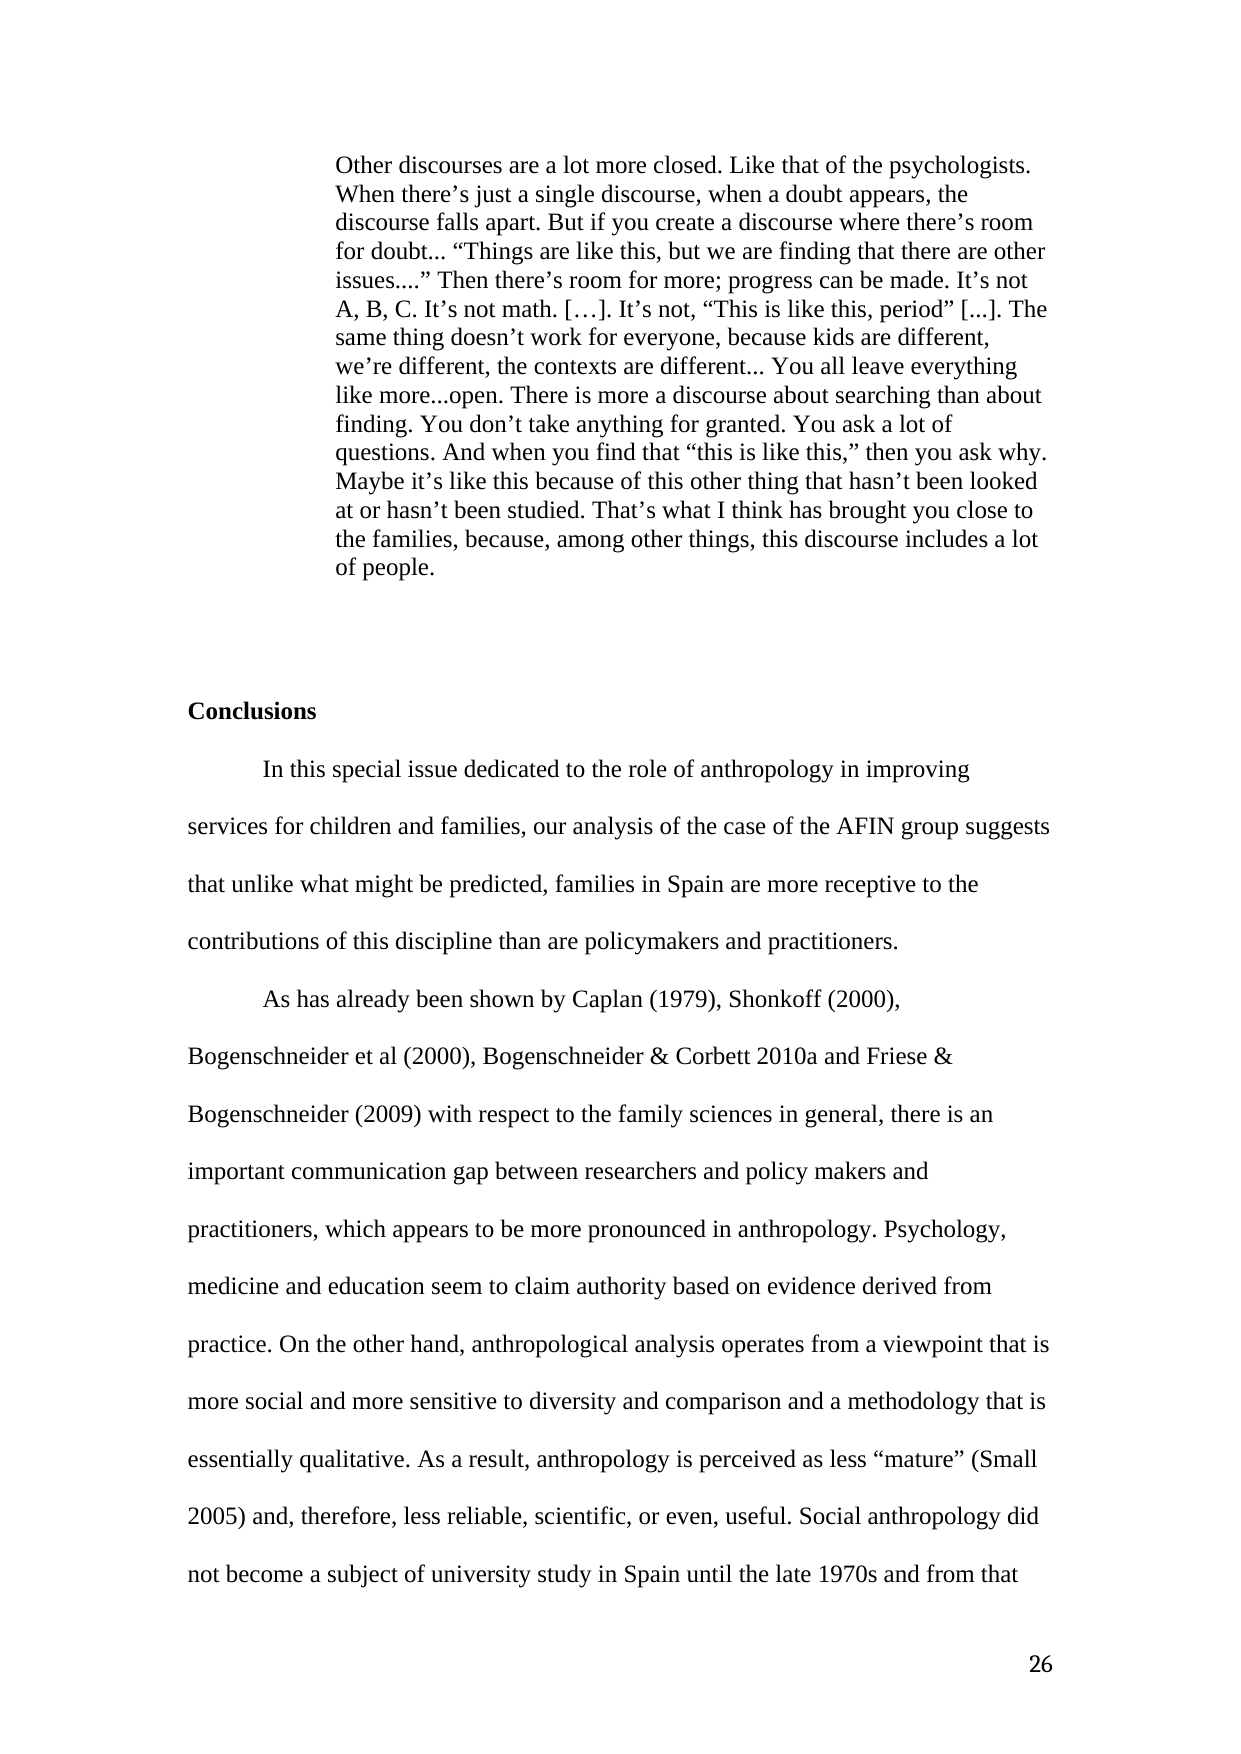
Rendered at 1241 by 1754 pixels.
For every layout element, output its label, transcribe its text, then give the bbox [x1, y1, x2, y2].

text Other discourses are a lot more closed. Like that of the psychologists. When there’s just a single discourse, when a doubt appears, the discourse falls apart. But if you create a discourse where there’s room for doubt... “Things are like this, but we are finding that there are other issues....” Then there’s room for more; progress can be made. It’s not A, B, C. It’s not math. […]. It’s not, “This is like this, period” [...]. The same thing doesn’t work for everyone, because kids are different, we’re different, the contexts are different... You all leave everything like more...open. There is more a discourse about searching than about finding. You don’t take anything for granted. You ask a lot of questions. And when you find that “this is like this,” then you ask why. Maybe it’s like this because of this other thing that hasn’t been looked at or hasn’t been studied. That’s what I think has brought you close to the families, because, among other things, this discourse includes a lot of people. [335, 150, 1053, 581]
text Conclusions [187, 696, 1053, 725]
text In this special issue dedicated to the role of anthropology in improving services for children and families, our analysis of the case of the AFIN group suggests that unlike what might be predicted, families in Spain are more receptive to the contributions of this discipline than are policymakers and practitioners. [187, 754, 1053, 955]
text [187, 984, 1053, 1587]
